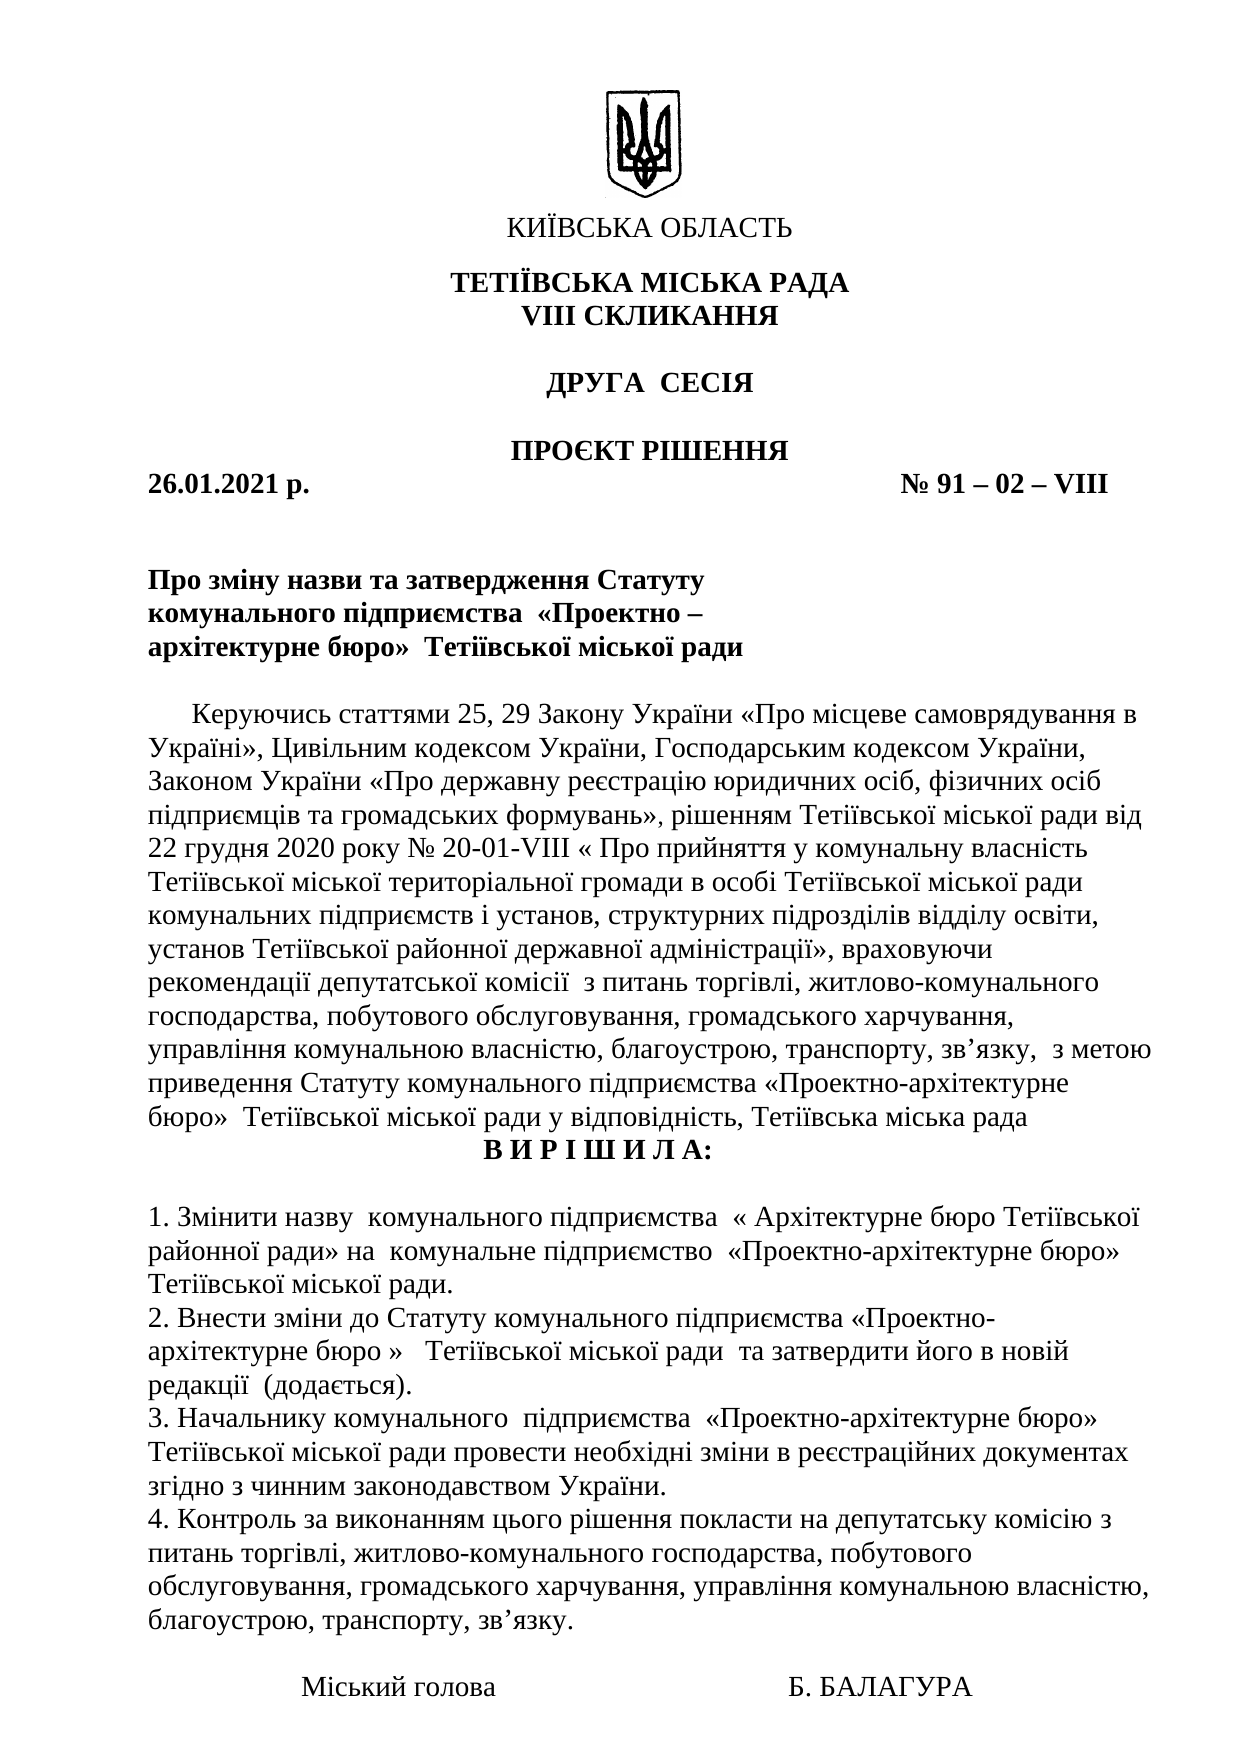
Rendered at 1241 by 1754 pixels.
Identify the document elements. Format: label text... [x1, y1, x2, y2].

text КИЇВСЬКА ОБЛАСТЬ [148, 211, 1152, 244]
text комунального підприємства «Проектно – [148, 596, 1152, 629]
text 26.01.2021 р. № 91 – 02 – VIII [148, 466, 1152, 500]
text 4. Контроль за виконанням цього рішення покласти на депутатську комісію з питань торгівлі, житлово-комунального господарства, побутового обслуговування, громадського харчування, управління комунальною власністю, благоустрою, транспорту, зв’язку. [148, 1501, 1152, 1635]
text В И Р І Ш И Л А: [148, 1132, 1152, 1166]
text ДРУГА СЕСІЯ [148, 366, 1152, 399]
text архітектурне бюро» Тетіївської міської ради [148, 629, 1152, 663]
picture [605, 90, 682, 198]
text VIII СКЛИКАННЯ [148, 298, 1152, 332]
text 2. Внести зміни до Статуту комунального підприємства «Проектно-архітектурне бюро » Тетіївської міської ради та затвердити його в новій редакції (додається). [148, 1300, 1152, 1401]
text ТЕТІЇВСЬКА МІСЬКА РАДА [148, 265, 1152, 298]
text Керуючись статтями 25, 29 Закону України «Про місцеве самоврядування в Україні», Цивільним кодексом України, Господарським кодексом України, Законом України «Про державну реєстрацію юридичних осіб, фізичних осіб підприємців та громадських формувань», рішенням Тетіївської міської ради від 22 грудня 2020 року № 20-01-VIII « Про прийняття у комунальну власність Тетіївської міської територіальної громади в особі Тетіївської міської ради комунальних підприємств і установ, структурних підрозділів відділу освіти, установ Тетіївської районної державної адміністрації», враховуючи рекомендації депутатської комісії з питань торгівлі, житлово-комунального господарства, побутового обслуговування, громадського харчування, управління комунальною власністю, благоустрою, транспорту, зв’язку, з метою приведення Статуту комунального підприємства «Проектно-архітектурне бюро» Тетіївської міської ради у відповідність, Тетіївська міська рада [148, 696, 1152, 1132]
text Про зміну назви та затвердження Статуту [148, 562, 1152, 596]
text 3. Начальнику комунального підприємства «Проектно-архітектурне бюро» Тетіївської міської ради провести необхідні зміни в реєстраційних документах згідно з чинним законодавством України. [148, 1401, 1152, 1501]
text ПРОЄКТ РІШЕННЯ [148, 433, 1152, 466]
text 1. Змінити назву комунального підприємства « Архітектурне бюро Тетіївської районної ради» на комунальне підприємство «Проектно-архітектурне бюро» Тетіївської міської ради. [148, 1199, 1152, 1300]
text Міський голова Б. БАЛАГУРА [148, 1669, 1152, 1702]
